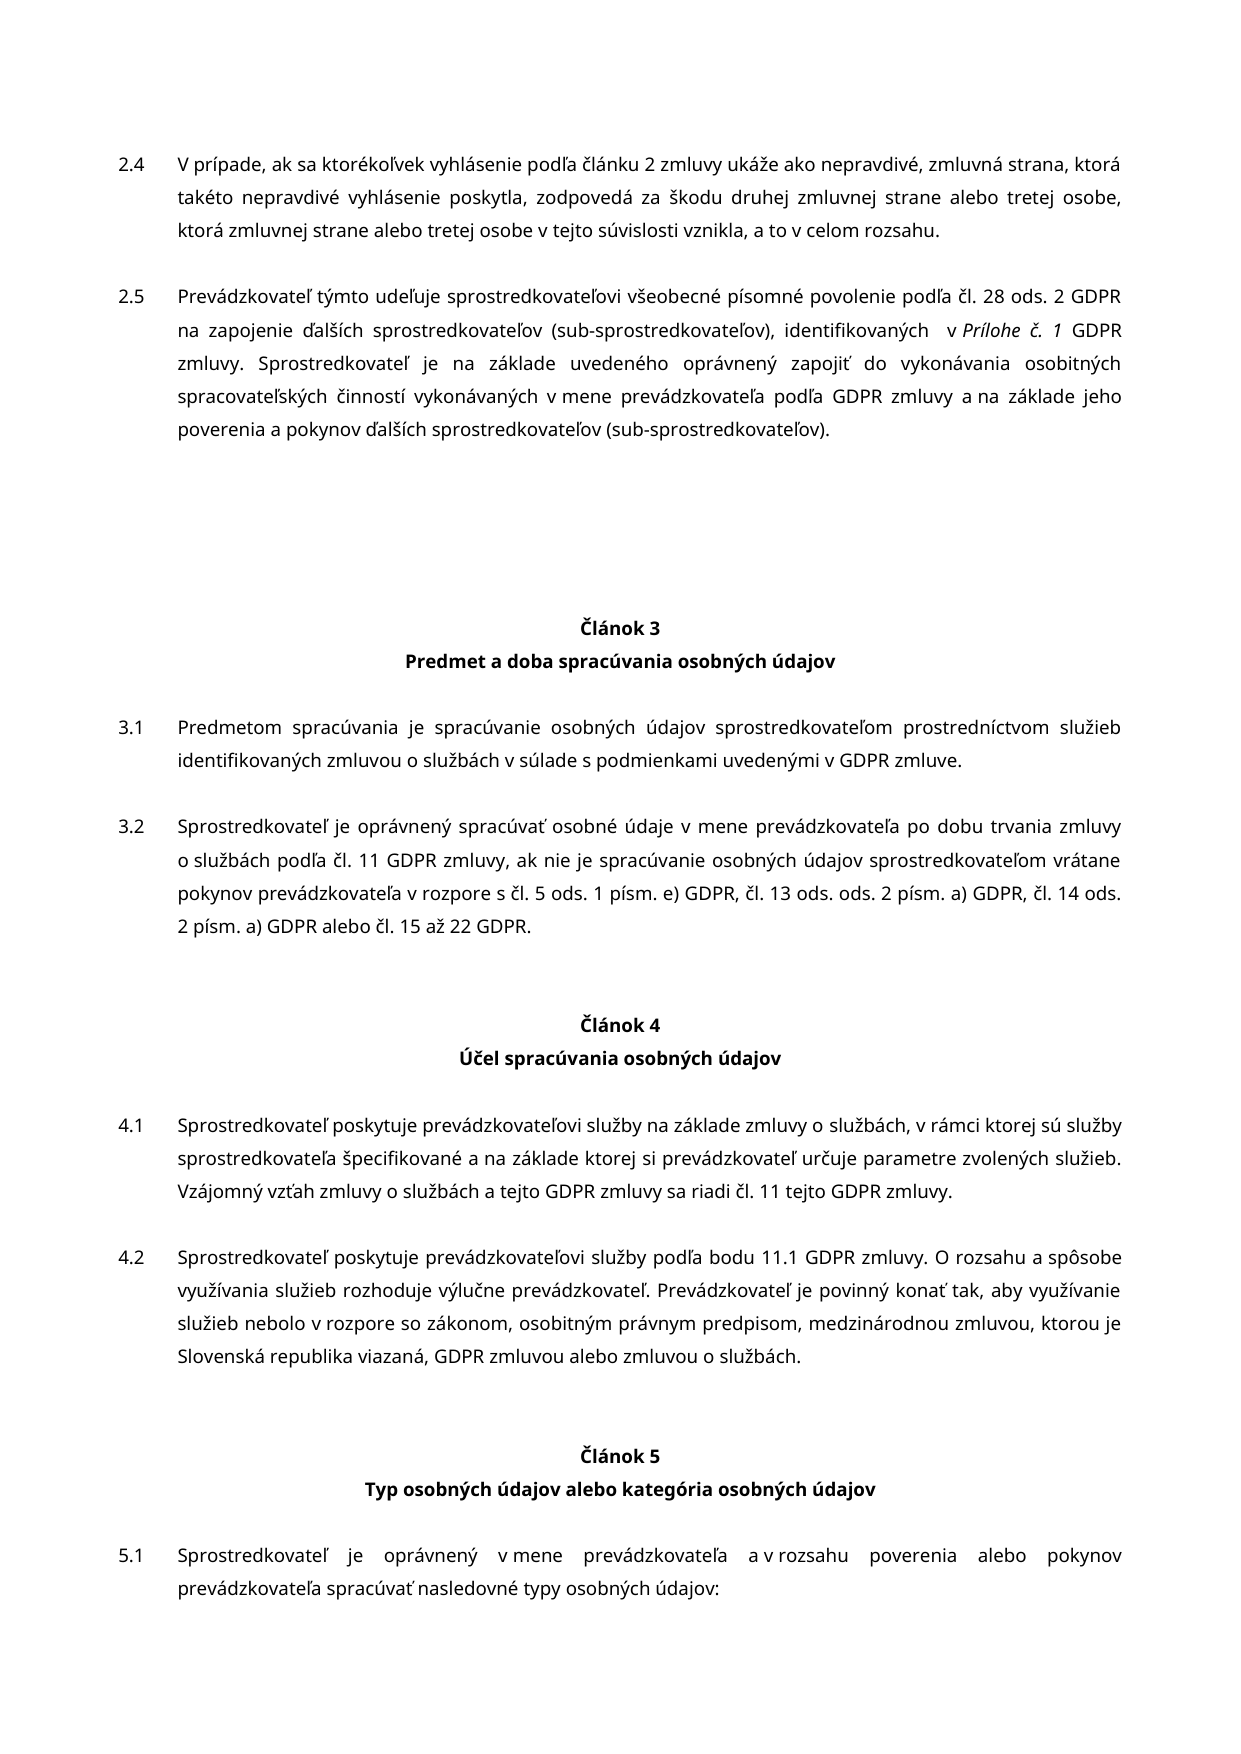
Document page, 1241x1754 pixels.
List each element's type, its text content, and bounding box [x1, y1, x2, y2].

list Sprostredkovateľ je oprávnený v mene prevádzkovateľa a v rozsahu poverenia alebo pokynov prevádzkovateľa spracúvať nasledovné typy osobných údajov: [118, 1542, 1122, 1601]
list V prípade, ak sa ktorékoľvek vyhlásenie podľa článku 2 zmluvy ukáže ako nepravdivé, zmluvná strana, ktorá takéto nepravdivé vyhlásenie poskytla, zodpovedá za škodu druhej zmluvnej strane alebo tretej osobe, ktorá zmluvnej strane alebo tretej osobe v tejto súvislosti vznikla, a to v celom rozsahu. [118, 151, 1122, 243]
text Typ osobných údajov alebo kategória osobných údajov [118, 1476, 1122, 1502]
list Sprostredkovateľ poskytuje prevádzkovateľovi služby na základe zmluvy o službách, v rámci ktorej sú služby sprostredkovateľa špecifikované a na základe ktorej si prevádzkovateľ určuje parametre zvolených služieb. Vzájomný vzťah zmluvy o službách a tejto GDPR zmluvy sa riadi čl. 11 tejto GDPR zmluvy. [118, 1112, 1122, 1204]
list Prevádzkovateľ týmto udeľuje sprostredkovateľovi všeobecné písomné povolenie podľa čl. 28 ods. 2 GDPR na zapojenie ďalších sprostredkovateľov (sub-sprostredkovateľov), identifikovaných v Prílohe č. 1 GDPR zmluvy. Sprostredkovateľ je na základe uvedeného oprávnený zapojiť do vykonávania osobitných spracovateľských činností vykonávaných v mene prevádzkovateľa podľa GDPR zmluvy a na základe jeho poverenia a pokynov ďalších sprostredkovateľov (sub-sprostredkovateľov). [118, 284, 1122, 442]
list Predmetom spracúvania je spracúvanie osobných údajov sprostredkovateľom prostredníctvom služieb identifikovaných zmluvou o službách v súlade s podmienkami uvedenými v GDPR zmluve. [118, 714, 1122, 773]
text Predmet a doba spracúvania osobných údajov [118, 648, 1122, 674]
list Sprostredkovateľ poskytuje prevádzkovateľovi služby podľa bodu 11.1 GDPR zmluvy. O rozsahu a spôsobe využívania služieb rozhoduje výlučne prevádzkovateľ. Prevádzkovateľ je povinný konať tak, aby využívanie služieb nebolo v rozpore so zákonom, osobitným právnym predpisom, medzinárodnou zmluvou, ktorou je Slovenská republika viazaná, GDPR zmluvou alebo zmluvou o službách. [118, 1244, 1122, 1369]
text Účel spracúvania osobných údajov [118, 1046, 1122, 1071]
list Sprostredkovateľ je oprávnený spracúvať osobné údaje v mene prevádzkovateľa po dobu trvania zmluvy o službách podľa čl. 11 GDPR zmluvy, ak nie je spracúvanie osobných údajov sprostredkovateľom vrátane pokynov prevádzkovateľa v rozpore s čl. 5 ods. 1 písm. e) GDPR, čl. 13 ods. ods. 2 písm. a) GDPR, čl. 14 ods. 2 písm. a) GDPR alebo čl. 15 až 22 GDPR. [118, 814, 1122, 939]
